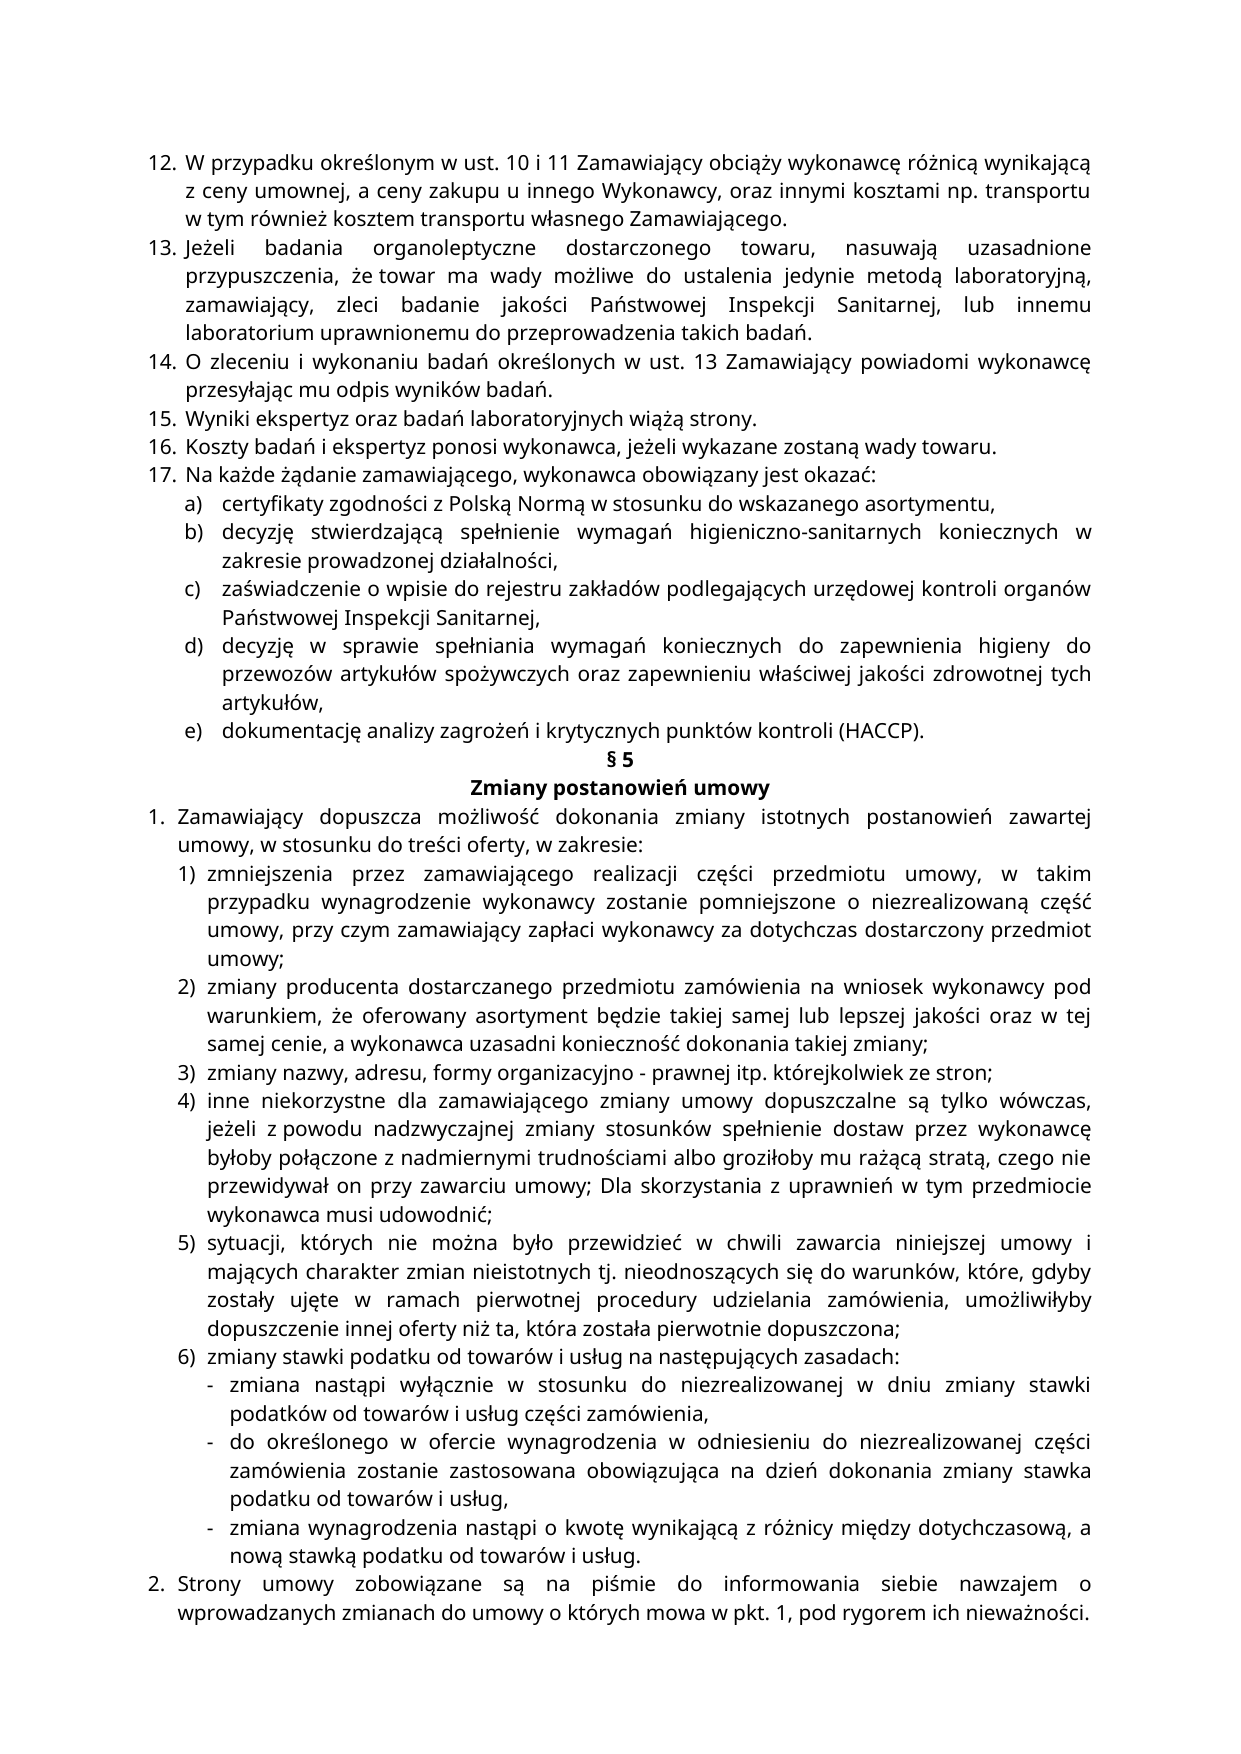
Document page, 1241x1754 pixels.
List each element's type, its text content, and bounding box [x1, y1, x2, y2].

list O zleceniu i wykonaniu badań określonych w ust. 13 Zamawiający powiadomi wykonawcę przesyłając mu odpis wyników badań. [148, 347, 1092, 404]
list zaświadczenie o wpisie do rejestru zakładów podlegających urzędowej kontroli organów Państwowej Inspekcji Sanitarnej, [184, 574, 1092, 631]
list Jeżeli badania organoleptyczne dostarczonego towaru, nasuwają uzasadnione przypuszczenia, że towar ma wady możliwe do ustalenia jedynie metodą laboratoryjną, zamawiający, zleci badanie jakości Państwowej Inspekcji Sanitarnej, lub innemu laboratorium uprawnionemu do przeprowadzenia takich badań. [148, 233, 1092, 347]
list Wyniki ekspertyz oraz badań laboratoryjnych wiążą strony. [148, 404, 1092, 432]
list decyzję stwierdzającą spełnienie wymagań higieniczno-sanitarnych koniecznych w zakresie prowadzonej działalności, [184, 517, 1092, 574]
list Strony umowy zobowiązane są na piśmie do informowania siebie nawzajem o wprowadzanych zmianach do umowy o których mowa w pkt. 1, pod rygorem ich nieważności. [148, 1569, 1092, 1626]
list do określonego w ofercie wynagrodzenia w odniesieniu do niezrealizowanej części zamówienia zostanie zastosowana obowiązująca na dzień dokonania zmiany stawka podatku od towarów i usług, [207, 1427, 1092, 1513]
text Zmiany postanowień umowy [148, 773, 1092, 802]
list zmiany producenta dostarczanego przedmiotu zamówienia na wniosek wykonawcy pod warunkiem, że oferowany asortyment będzie takiej samej lub lepszej jakości oraz w tej samej cenie, a wykonawca uzasadni konieczność dokonania takiej zmiany; [177, 972, 1092, 1058]
list decyzję w sprawie spełniania wymagań koniecznych do zapewnienia higieny do przewozów artykułów spożywczych oraz zapewnieniu właściwej jakości zdrowotnej tych artykułów, [184, 631, 1092, 716]
list sytuacji, których nie można było przewidzieć w chwili zawarcia niniejszej umowy i mających charakter zmian nieistotnych tj. nieodnoszących się do warunków, które, gdyby zostały ujęte w ramach pierwotnej procedury udzielania zamówienia, umożliwiłyby dopuszczenie innej oferty niż ta, która została pierwotnie dopuszczona; [177, 1228, 1092, 1342]
list dokumentację analizy zagrożeń i krytycznych punktów kontroli (HACCP). [184, 716, 1092, 745]
text § 5 [148, 745, 1092, 773]
list inne niekorzystne dla zamawiającego zmiany umowy dopuszczalne są tylko wówczas, jeżeli z powodu nadzwyczajnej zmiany stosunków spełnienie dostaw przez wykonawcę byłoby połączone z nadmiernymi trudnościami albo groziłoby mu rażącą stratą, czego nie przewidywał on przy zawarciu umowy; Dla skorzystania z uprawnień w tym przedmiocie wykonawca musi udowodnić; [177, 1086, 1092, 1228]
list certyfikaty zgodności z Polską Normą w stosunku do wskazanego asortymentu, [184, 489, 1092, 517]
list W przypadku określonym w ust. 10 i 11 Zamawiający obciąży wykonawcę różnicą wynikającą z ceny umownej, a ceny zakupu u innego Wykonawcy, oraz innymi kosztami np. transportu w tym również kosztem transportu własnego Zamawiającego. [148, 148, 1092, 233]
list zmniejszenia przez zamawiającego realizacji części przedmiotu umowy, w takim przypadku wynagrodzenie wykonawcy zostanie pomniejszone o niezrealizowaną część umowy, przy czym zamawiający zapłaci wykonawcy za dotychczas dostarczony przedmiot umowy; [177, 859, 1092, 972]
list Na każde żądanie zamawiającego, wykonawca obowiązany jest okazać: [148, 461, 1092, 489]
list zmiany stawki podatku od towarów i usług na następujących zasadach: [177, 1342, 1092, 1371]
list zmiany nazwy, adresu, formy organizacyjno - prawnej itp. którejkolwiek ze stron; [177, 1058, 1092, 1086]
list zmiana nastąpi wyłącznie w stosunku do niezrealizowanej w dniu zmiany stawki podatków od towarów i usług części zamówienia, [207, 1371, 1092, 1427]
list zmiana wynagrodzenia nastąpi o kwotę wynikającą z różnicy między dotychczasową, a nową stawką podatku od towarów i usług. [207, 1513, 1092, 1569]
list Zamawiający dopuszcza możliwość dokonania zmiany istotnych postanowień zawartej umowy, w stosunku do treści oferty, w zakresie: [148, 802, 1092, 859]
list Koszty badań i ekspertyz ponosi wykonawca, jeżeli wykazane zostaną wady towaru. [148, 432, 1092, 461]
